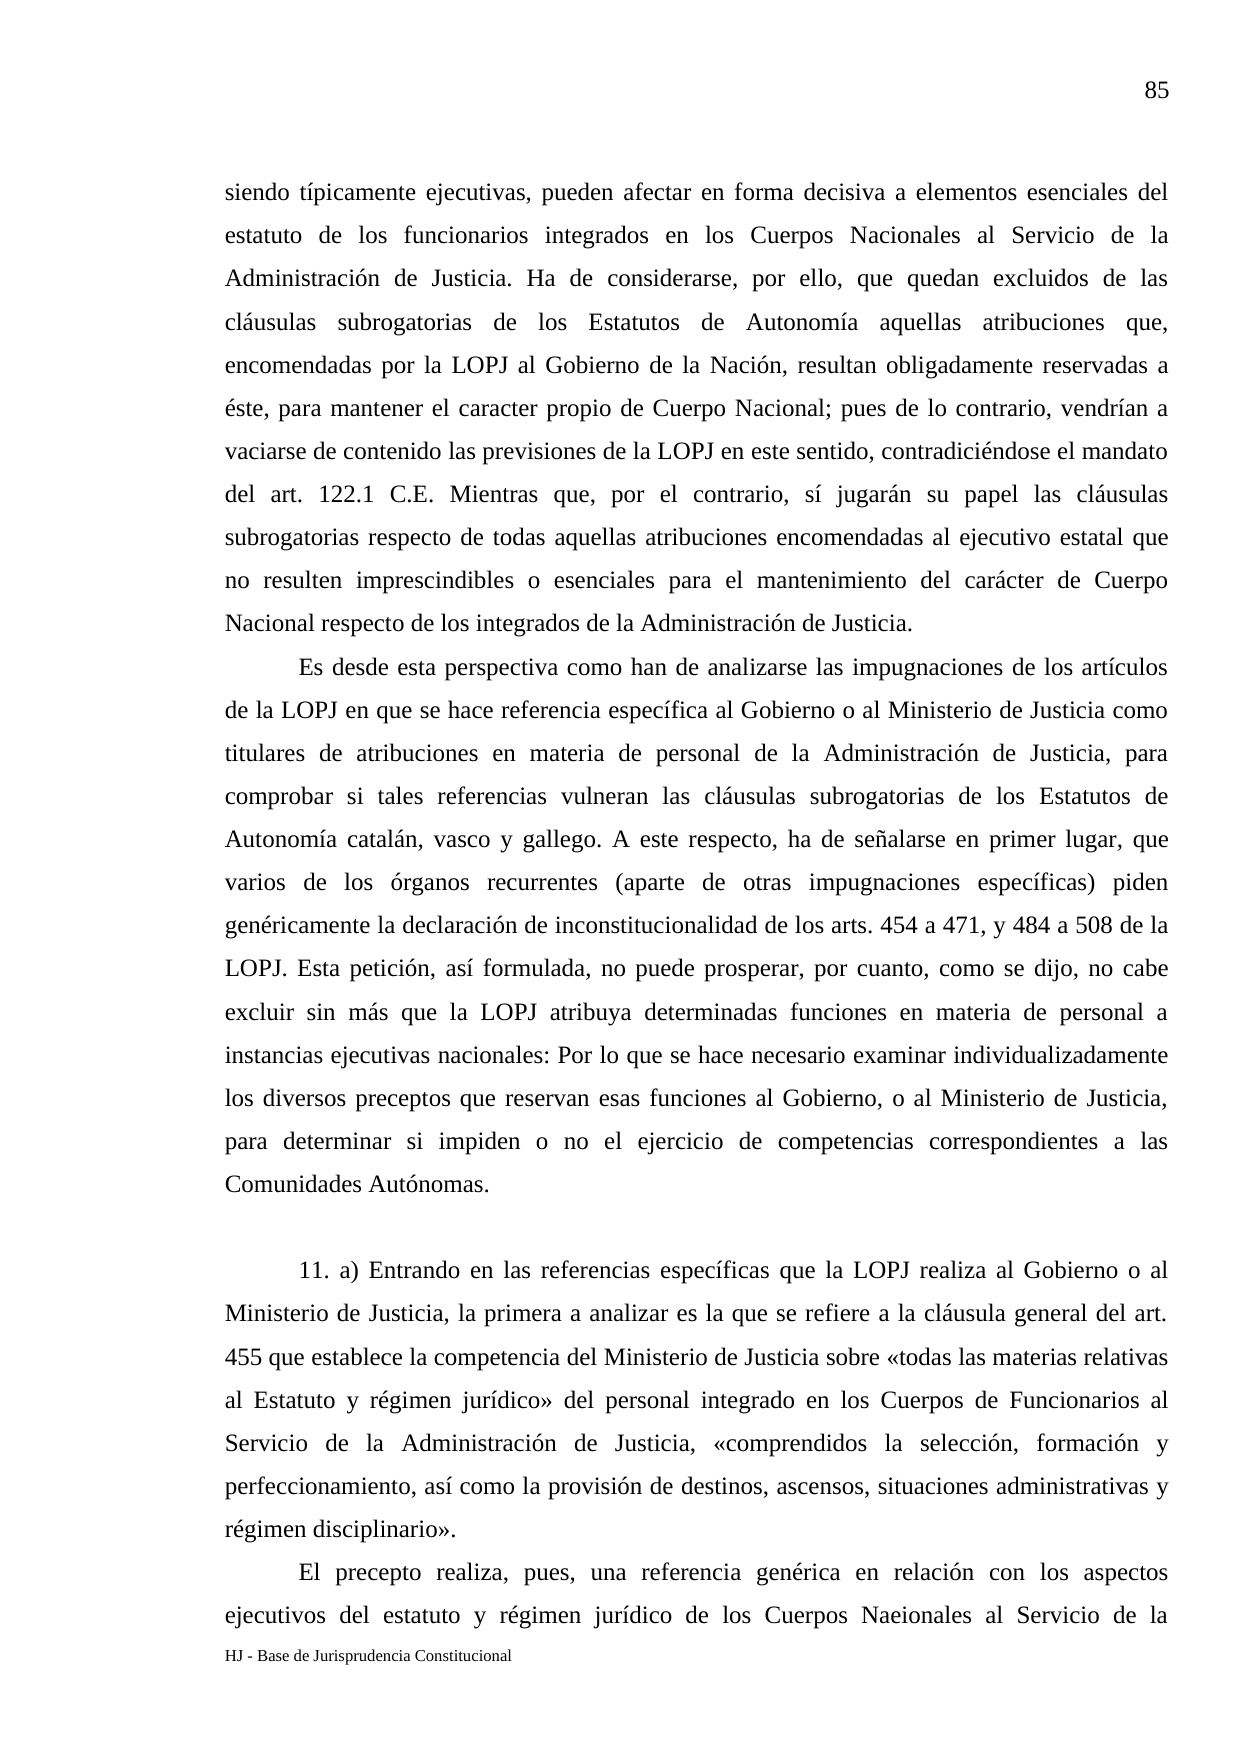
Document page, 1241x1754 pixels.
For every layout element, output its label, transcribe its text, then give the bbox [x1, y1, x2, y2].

text Es desde esta perspectiva como han de analizarse las impugnaciones de los artículos de la LOPJ en que se hace referencia específica al Gobierno o al Ministerio de Justicia como titulares de atribuciones en materia de personal de la Administración de Justicia, para comprobar si tales referencias vulneran las cláusulas subrogatorias de los Estatutos de Autonomía catalán, vasco y gallego. A este respecto, ha de señalarse en primer lugar, que varios de los órganos recurrentes (aparte de otras impugnaciones específicas) piden genéricamente la declaración de inconstitucionalidad de los arts. 454 a 471, y 484 a 508 de la LOPJ. Esta petición, así formulada, no puede prosperar, por cuanto, como se dijo, no cabe excluir sin más que la LOPJ atribuya determinadas funciones en materia de personal a instancias ejecutivas nacionales: Por lo que se hace necesario examinar individualizadamente los diversos preceptos que reservan esas funciones al Gobierno, o al Ministerio de Justicia, para determinar si impiden o no el ejercicio de competencias correspondientes a las Comunidades Autónomas. [224, 652, 1169, 1198]
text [224, 177, 1169, 637]
text 11. a) Entrando en las referencias específicas que la LOPJ realiza al Gobierno o al Ministerio de Justicia, la primera a analizar es la que se refiere a la cláusula general del art. 455 que establece la competencia del Ministerio de Justicia sobre «todas las materias relativas al Estatuto y régimen jurídico» del personal integrado en los Cuerpos de Funcionarios al Servicio de la Administración de Justicia, «comprendidos la selección, formación y perfeccionamiento, así como la provisión de destinos, ascensos, situaciones administrativas y régimen disciplinario». [224, 1255, 1169, 1543]
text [224, 1557, 1169, 1629]
